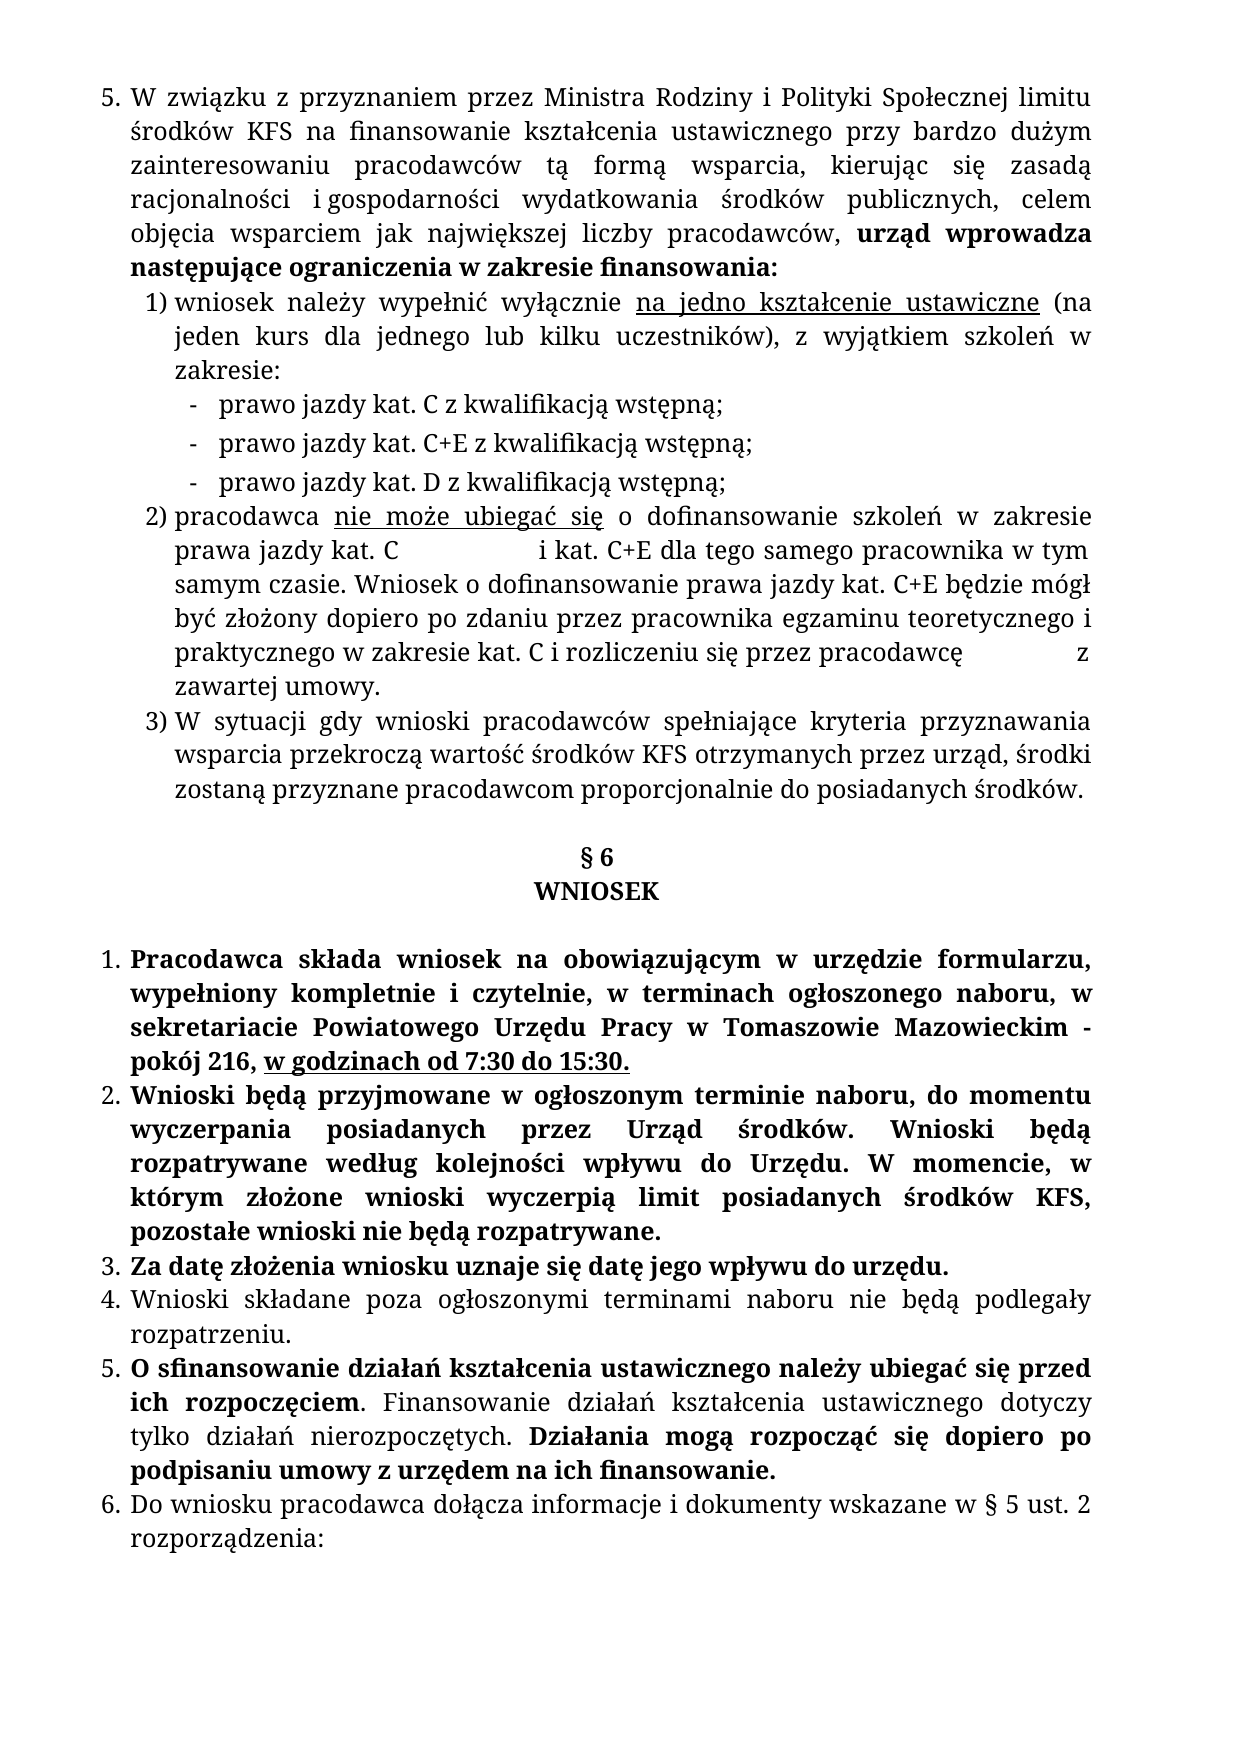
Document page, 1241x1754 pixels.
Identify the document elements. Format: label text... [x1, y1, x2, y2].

list W związku z przyznaniem przez Ministra Rodziny i Polityki Społecznej limitu środków KFS na finansowanie kształcenia ustawicznego przy bardzo dużym zainteresowaniu pracodawców tą formą wsparcia, kierując się zasadą racjonalności i gospodarności wydatkowania środków publicznych, celem objęcia wsparciem jak największej liczby pracodawców, urząd wprowadza następujące ograniczenia w zakresie finansowania: [101, 80, 1092, 284]
list prawo jazdy kat. D z kwalifikacją wstępną; [189, 465, 1092, 499]
list Wnioski składane poza ogłoszonymi terminami naboru nie będą podlegały rozpatrzeniu. [101, 1282, 1092, 1350]
list Wnioski będą przyjmowane w ogłoszonym terminie naboru, do momentu wyczerpania posiadanych przez Urząd środków. Wnioski będą rozpatrywane według kolejności wpływu do Urzędu. W momencie, w którym złożone wnioski wyczerpią limit posiadanych środków KFS, pozostałe wnioski nie będą rozpatrywane. [101, 1078, 1092, 1248]
text WNIOSEK [101, 873, 1092, 907]
list Do wniosku pracodawca dołącza informacje i dokumenty wskazane w § 5 ust. 2 rozporządzenia: [101, 1487, 1092, 1555]
list W sytuacji gdy wnioski pracodawców spełniające kryteria przyznawania wsparcia przekroczą wartość środków KFS otrzymanych przez urząd, środki zostaną przyznane pracodawcom proporcjonalnie do posiadanych środków. [145, 703, 1092, 805]
list wniosek należy wypełnić wyłącznie na jedno kształcenie ustawiczne (na jeden kurs dla jednego lub kilku uczestników), z wyjątkiem szkoleń w zakresie: [145, 284, 1092, 386]
text § 6 [101, 839, 1092, 873]
list prawo jazdy kat. C z kwalifikacją wstępną; [189, 386, 1092, 420]
list pracodawca nie może ubiegać się o dofinansowanie szkoleń w zakresie prawa jazdy kat. C i kat. C+E dla tego samego pracownika w tym samym czasie. Wniosek o dofinansowanie prawa jazdy kat. C+E będzie mógł być złożony dopiero po zdaniu przez pracownika egzaminu teoretycznego i praktycznego w zakresie kat. C i rozliczeniu się przez pracodawcę z zawartej umowy. [145, 499, 1092, 703]
list Pracodawca składa wniosek na obowiązującym w urzędzie formularzu, wypełniony kompletnie i czytelnie, w terminach ogłoszonego naboru, w sekretariacie Powiatowego Urzędu Pracy w Tomaszowie Mazowieckim - pokój 216, w godzinach od 7:30 do 15:30. [101, 942, 1092, 1078]
list Za datę złożenia wniosku uznaje się datę jego wpływu do urzędu. [101, 1248, 1092, 1282]
list prawo jazdy kat. C+E z kwalifikacją wstępną; [189, 426, 1092, 459]
list O sfinansowanie działań kształcenia ustawicznego należy ubiegać się przed ich rozpoczęciem. Finansowanie działań kształcenia ustawicznego dotyczy tylko działań nierozpoczętych. Działania mogą rozpocząć się dopiero po podpisaniu umowy z urzędem na ich finansowanie. [101, 1350, 1092, 1487]
